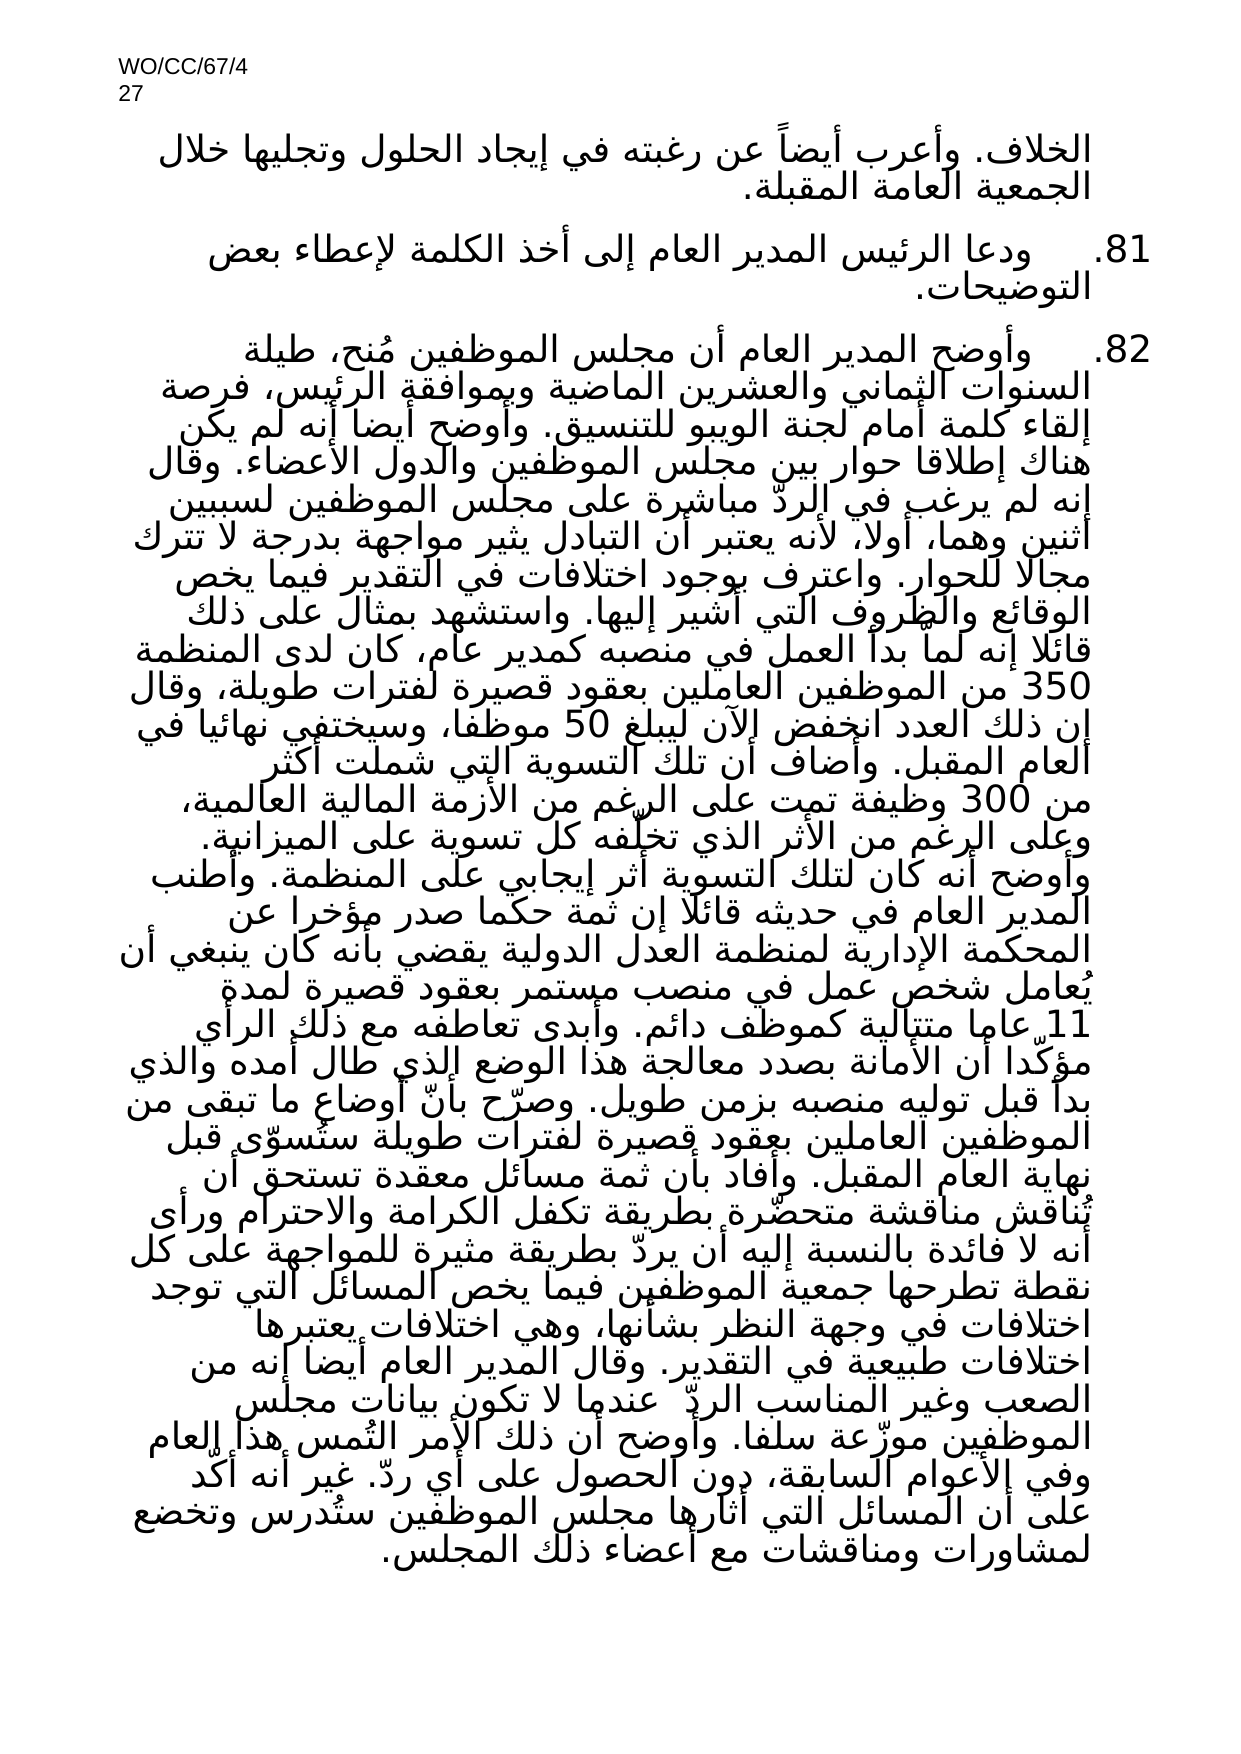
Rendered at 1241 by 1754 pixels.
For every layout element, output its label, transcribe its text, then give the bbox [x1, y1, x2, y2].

text وأوضح المدير العام أن مجلس الموظفين مُنح، طيلة السنوات الثماني والعشرين الماضية وبموافقة الرئيس، فرصة إلقاء كلمة أمام لجنة الويبو للتنسيق. وأوضح أيضا أنه لم يكن هناك إطلاقا حوار بين مجلس الموظفين والدول الأعضاء. وقال إنه لم يرغب في الردّ مباشرة على مجلس الموظفين لسببين اثنين وهما، أولا، لأنه يعتبر أن التبادل يثير مواجهة بدرجة لا تترك مجالا للحوار. واعترف بوجود اختلافات في التقدير فيما يخص الوقائع والظروف التي أشير إليها. واستشهد بمثال على ذلك قائلا إنه لماّ بدأ العمل في منصبه كمدير عام، كان لدى المنظمة 350 من الموظفين العاملين بعقود قصيرة لفترات طويلة، وقال إن ذلك العدد انخفض الآن ليبلغ 50 موظفا، وسيختفي نهائيا في العام المقبل. وأضاف أن تلك التسوية التي شملت أكثر من 300 وظيفة تمت على الرغم من الأزمة المالية العالمية، وعلى الرغم من الأثر الذي تخلّفه كل تسوية على الميزانية. وأوضح أنه كان لتلك التسوية أثر إيجابي على المنظمة. وأطنب المدير العام في حديثه قائلا إن ثمة حكما صدر مؤخرا عن المحكمة الإدارية لمنظمة العدل الدولية يقضي بأنه كان ينبغي أن يُعامل شخص عمل في منصب مستمر بعقود قصيرة لمدة 11 عاما متتالية كموظف دائم. وأبدى تعاطفه مع ذلك الرأي مؤكّدا أن الأمانة بصدد معالجة هذا الوضع الذي طال أمده والذي بدأ قبل توليه منصبه بزمن طويل. وصرّح بأنّ أوضاع ما تبقى من الموظفين العاملين بعقود قصيرة لفترات طويلة ستُسوّى قبل نهاية العام المقبل. وأفاد بأن ثمة مسائل معقدة تستحق أن تُناقش مناقشة متحضّرة بطريقة تكفل الكرامة والاحترام ورأى أنه لا فائدة بالنسبة إليه أن يردّ بطريقة مثيرة للمواجهة على كل نقطة تطرحها جمعية الموظفين فيما يخص المسائل التي توجد اختلافات في وجهة النظر بشأنها، وهي اختلافات يعتبرها اختلافات طبيعية في التقدير. وقال المدير العام أيضا إنه من الصعب وغير المناسب الردّ عندما لا تكون بيانات مجلس الموظفين موزّعة سلفا. وأوضح أن ذلك الأمر التُمس هذا العام وفي الأعوام السابقة، دون الحصول على أي ردّ. غير أنه أكّد على أن المسائل التي أثارها مجلس الموظفين ستُدرس وتخضع لمشاورات ومناقشات مع أعضاء ذلك المجلس. [118, 332, 1092, 1570]
text ودعا الرئيس المدير العام إلى أخذ الكلمة لإعطاء بعض التوضيحات. [118, 232, 1092, 307]
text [118, 132, 1092, 207]
